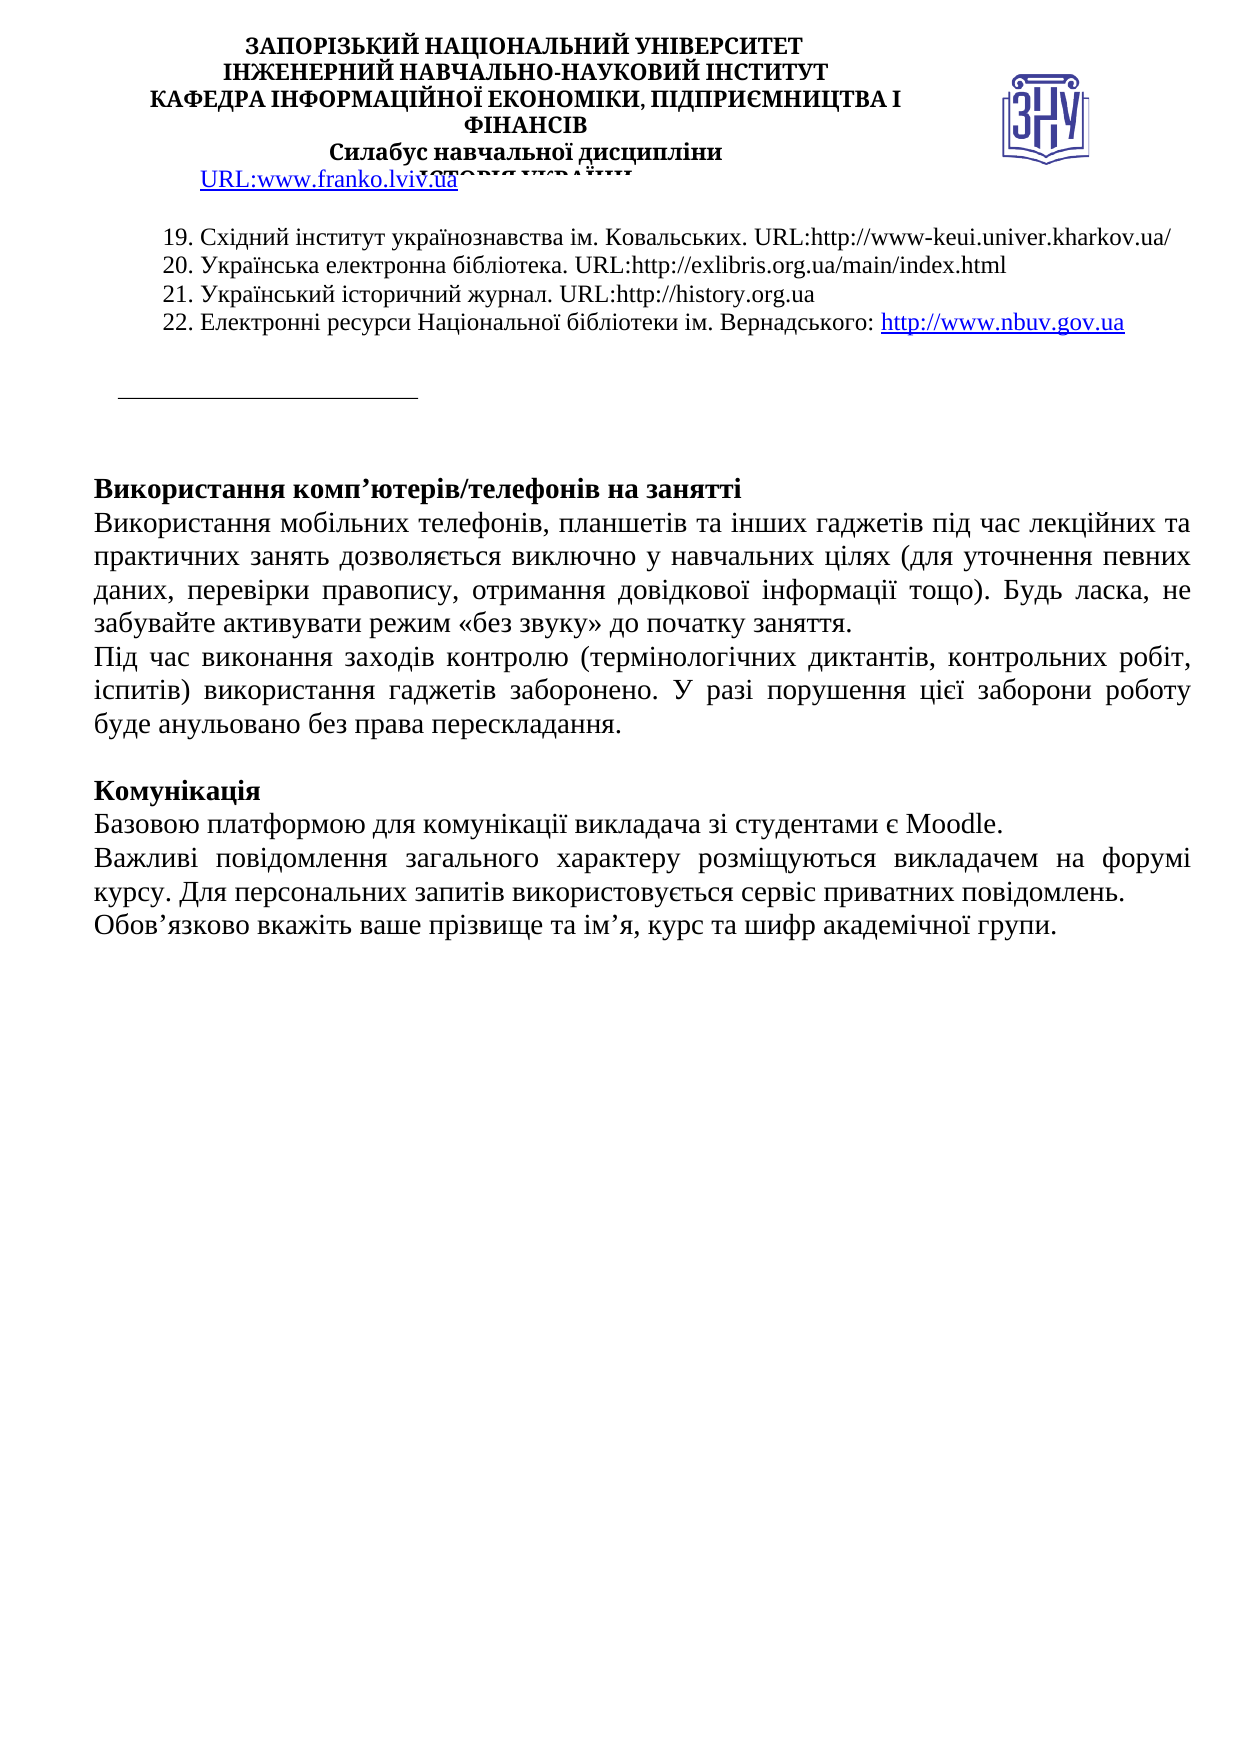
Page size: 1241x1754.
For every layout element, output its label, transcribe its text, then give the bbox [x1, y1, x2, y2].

list Український історичний журнал. URL:http://history.org.ua [162, 279, 1192, 308]
list Східний інститут українознавства ім. Ковальських. URL:http://www-keui.univer.kharkov.ua/ [162, 222, 1192, 251]
text Використання комп’ютерів/телефонів на занятті [94, 471, 1192, 505]
text Під час виконання заходів контролю (термінологічних диктантів, контрольних робіт, іспитів) використання гаджетів заборонено. У разі порушення цієї заборони роботу буде анульовано без права перескладання. [94, 639, 1192, 739]
text Комунікація [94, 773, 1192, 807]
text Обов’язково вкажіть ваше прізвище та ім’я, курс та шифр академічної групи. [94, 907, 1192, 941]
text Важливі повідомлення загального характеру розміщуються викладачем на форумі курсу. Для персональних запитів використовується сервіс приватних повідомлень. [94, 840, 1192, 907]
list Електронні ресурси Національної бібліотеки ім. Вернадського: http://www.nbuv.gov.ua [162, 308, 1192, 337]
text Використання мобільних телефонів, планшетів та інших гаджетів під час лекційних та практичних занять дозволяється виключно у навчальних цілях (для уточнення певних даних, перевірки правопису, отримання довідкової інформації тощо). Будь ласка, не забувайте активувати режим «без звуку» до початку заняття. [94, 505, 1192, 639]
list Сайт Інституту історичних досліджень Львівського національного ун-ту ім. Івана Франка. URL:www.franko.lviv.ua [162, 164, 1192, 193]
text Базовою платформою для комунікації викладача зі студентами є Moodle. [94, 807, 1192, 840]
picture [1002, 74, 1090, 164]
list Українська електронна бібліотека. URL:http://exlibris.org.ua/main/index.html [162, 251, 1192, 279]
